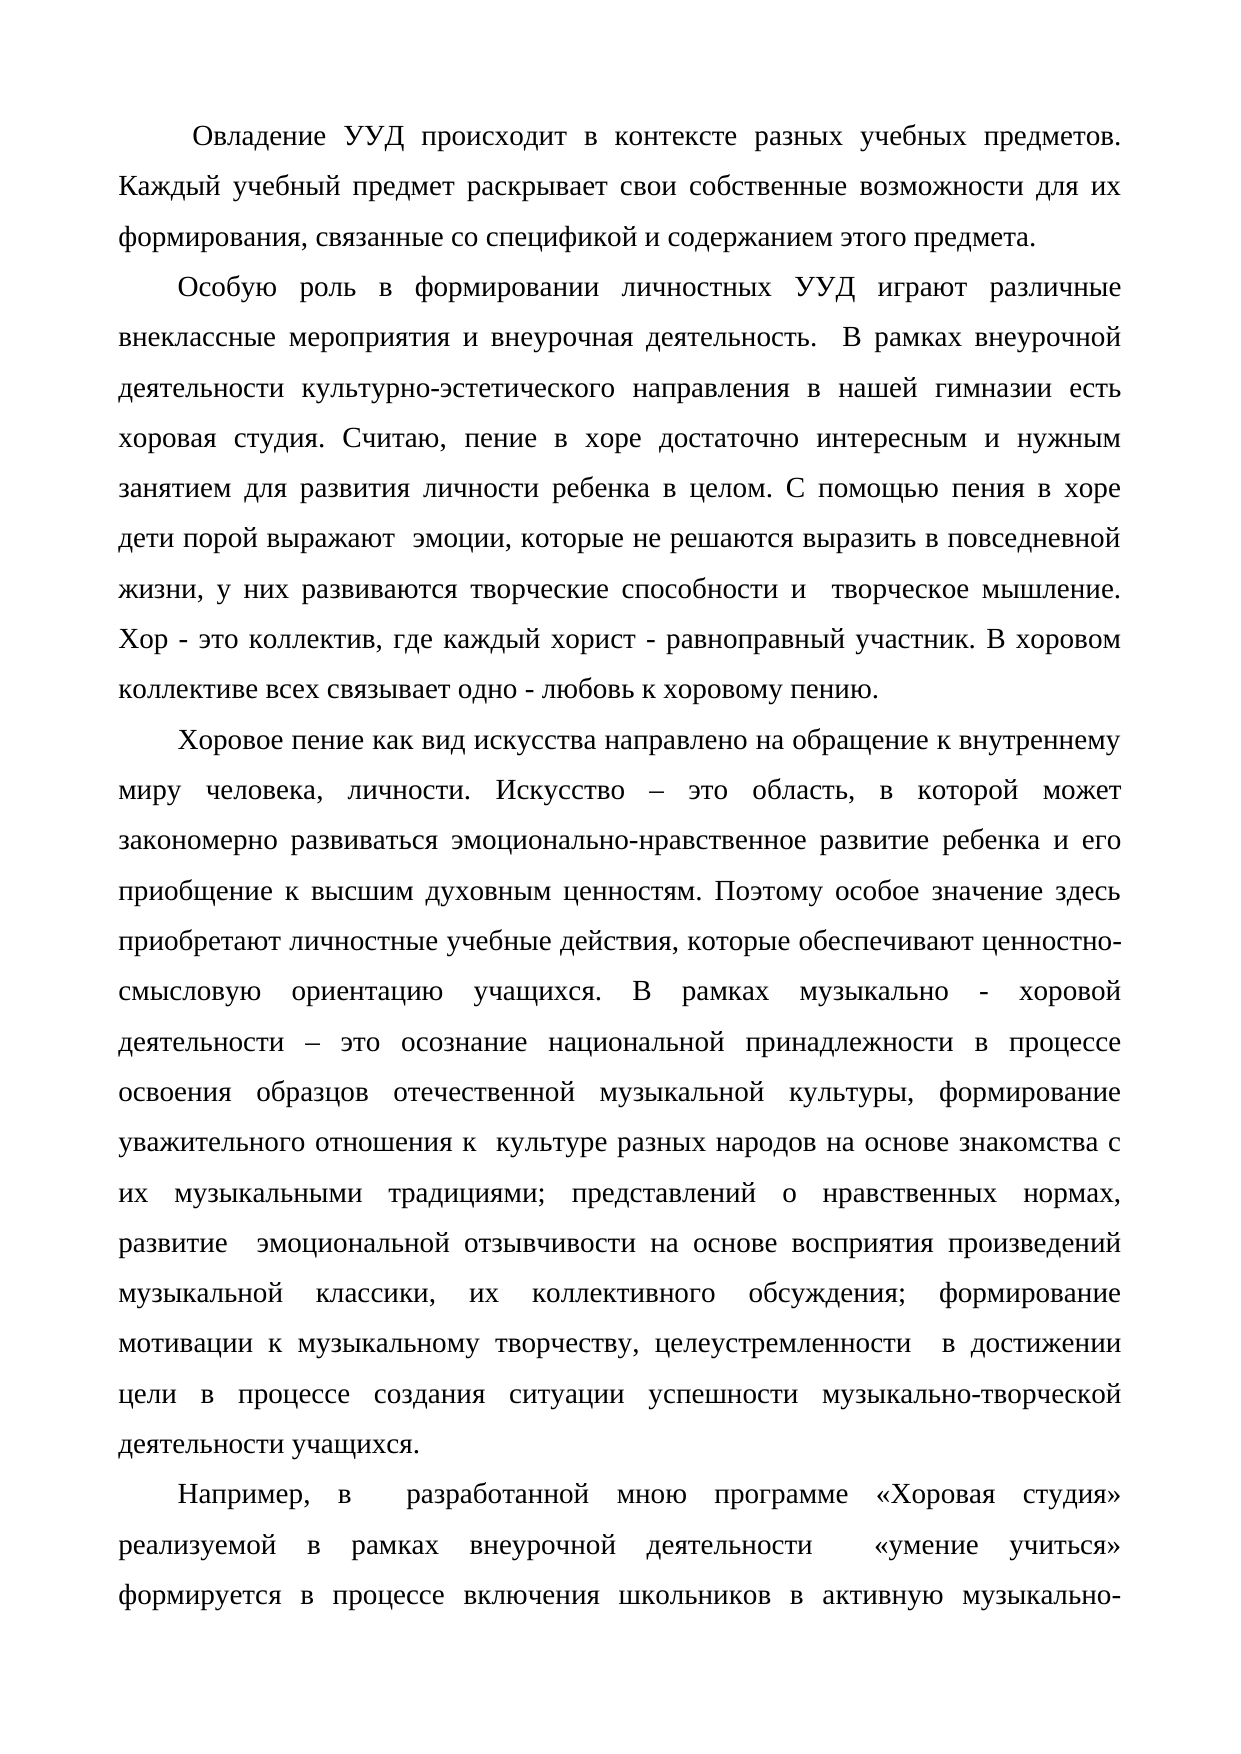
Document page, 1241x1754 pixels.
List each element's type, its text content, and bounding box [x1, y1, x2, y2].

text Овладение УУД происходит в контексте разных учебных предметов. Каждый учебный предмет раскрывает свои собственные возможности для их формирования, связанные со спецификой и содержанием этого предмета. [118, 118, 1122, 252]
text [118, 1477, 1122, 1611]
text Хоровое пение как вид искусства направлено на обращение к внутреннему миру человека, личности. Искусство – это область, в которой может закономерно развиваться эмоционально-нравственное развитие ребенка и его приобщение к высшим духовным ценностям. Поэтому особое значение здесь приобретают личностные учебные действия, которые обеспечивают ценностно-смысловую ориентацию учащихся. В рамках музыкально - хоровой деятельности – это осознание национальной принадлежности в процессе освоения образцов отечественной музыкальной культуры, формирование уважительного отношения к культуре разных народов на основе знакомства с их музыкальными традициями; представлений о нравственных нормах, развитие эмоциональной отзывчивости на основе восприятия произведений музыкальной классики, их коллективного обсуждения; формирование мотивации к музыкальному творчеству, целеустремленности в достижении цели в процессе создания ситуации успешности музыкально-творческой деятельности учащихся. [118, 722, 1122, 1460]
text Особую роль в формировании личностных УУД играют различные внеклассные мероприятия и внеурочная деятельность. В рамках внеурочной деятельности культурно-эстетического направления в нашей гимназии есть хоровая студия. Считаю, пение в хоре достаточно интересным и нужным занятием для развития личности ребенка в целом. С помощью пения в хоре дети порой выражают эмоции, которые не решаются выразить в повседневной жизни, у них развиваются творческие способности и творческое мышление. Хор - это коллектив, где каждый хорист - равноправный участник. В хоровом коллективе всех связывает одно - любовь к хоровому пению. [118, 269, 1122, 705]
